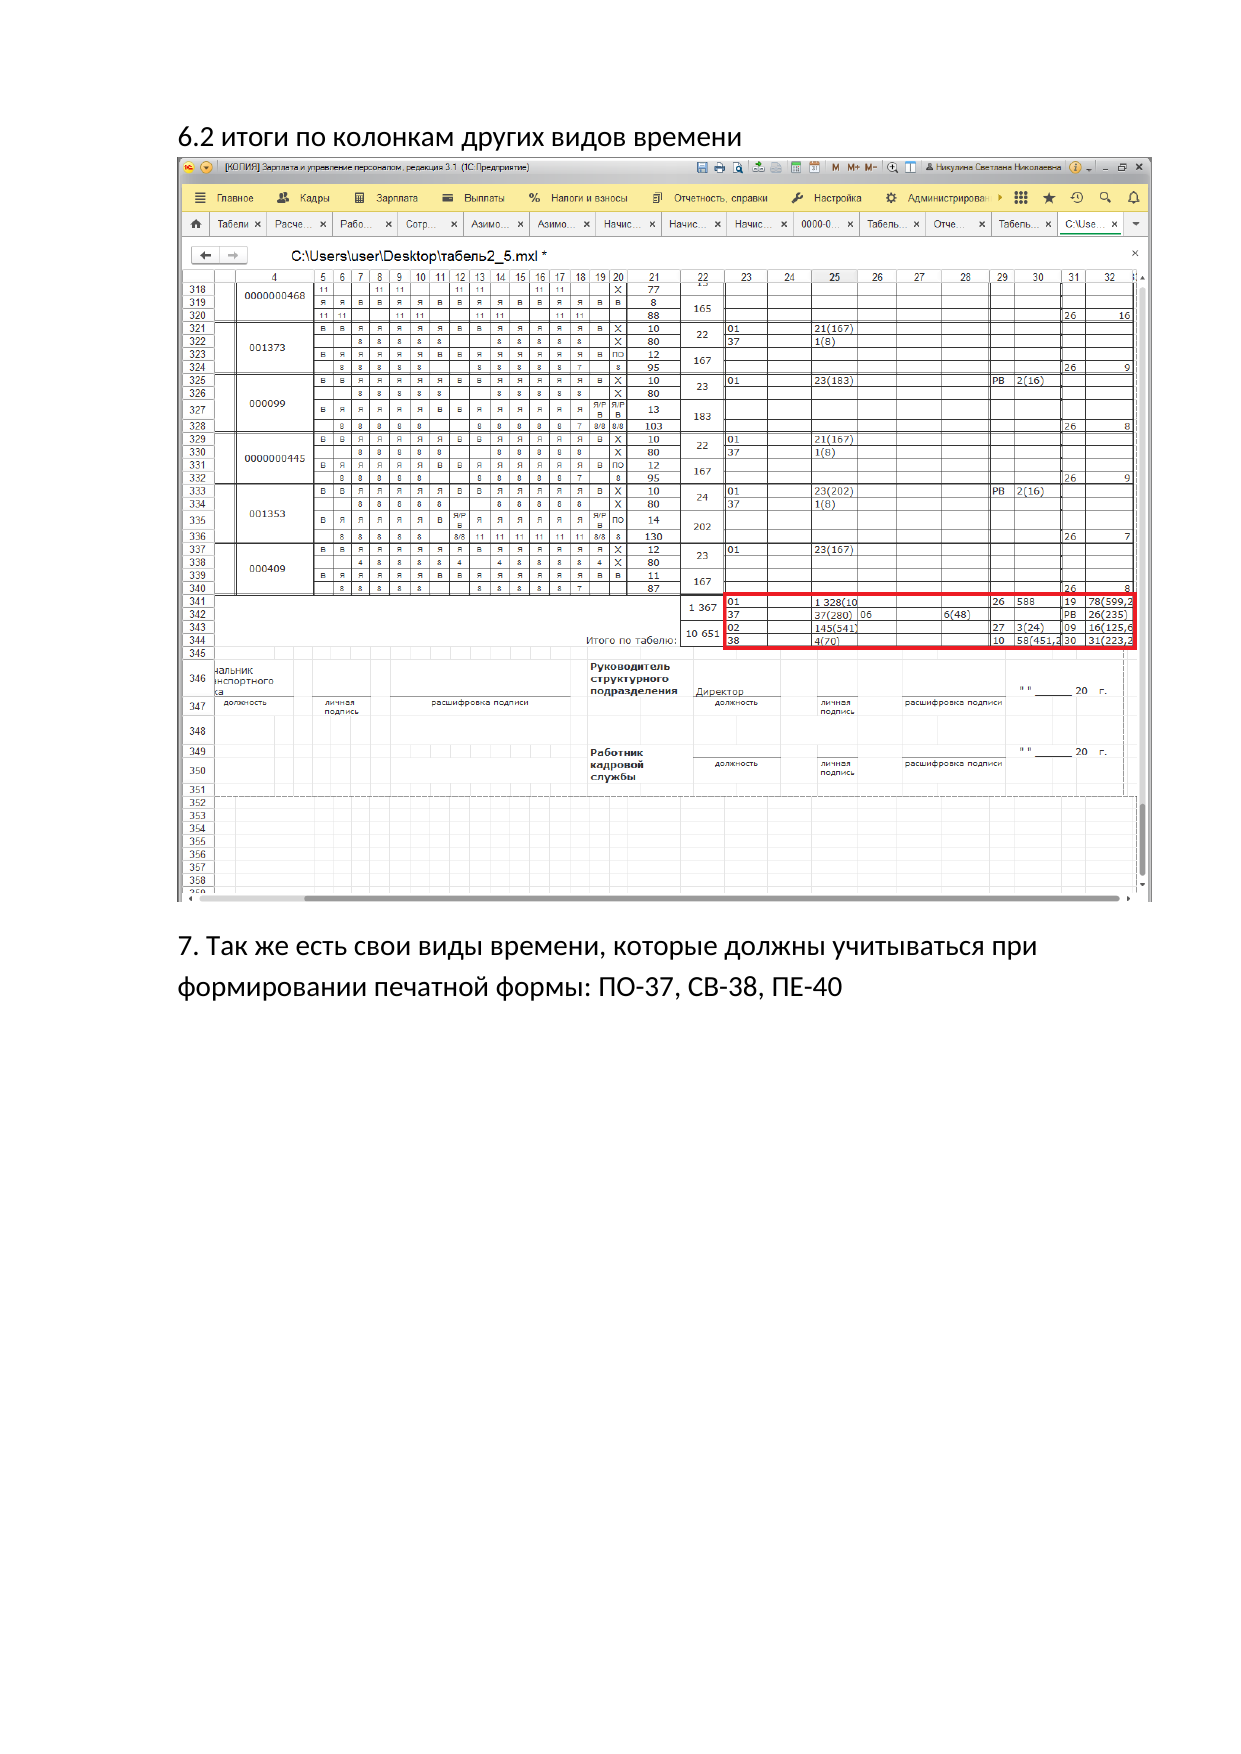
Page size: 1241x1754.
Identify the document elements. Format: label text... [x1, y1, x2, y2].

picture [177, 157, 1152, 902]
text 6.2 итоги по колонкам других видов времени [177, 118, 1152, 157]
text 7. Так же есть свои виды времени, которые должны учитываться при формировании печатной формы: ПО-37, СВ-38, ПЕ-40 [177, 927, 1152, 1003]
